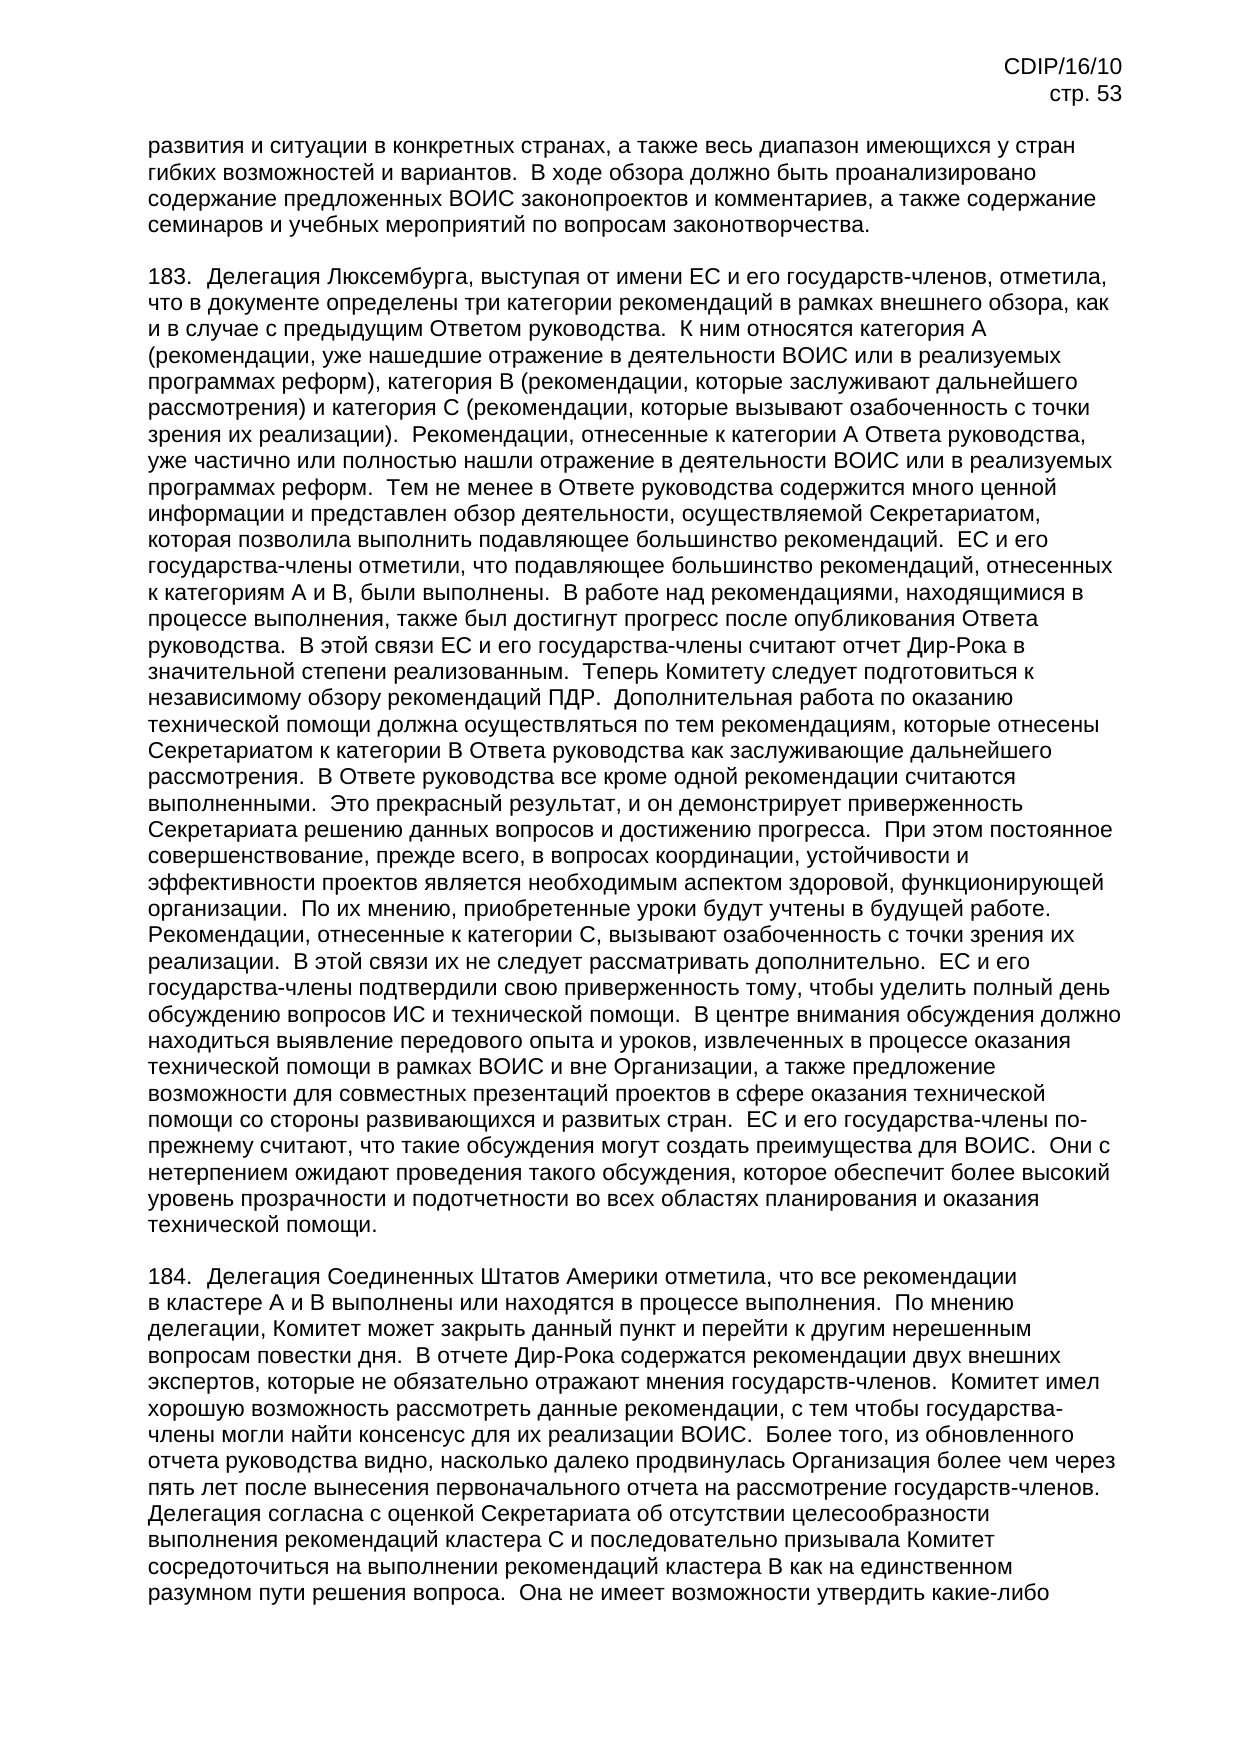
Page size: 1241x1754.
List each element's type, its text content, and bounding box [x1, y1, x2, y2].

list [148, 1263, 1122, 1605]
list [148, 132, 1122, 238]
list Делегация Люксембурга, выступая от имени ЕС и его государств-членов, отметила, что в документе определены три категории рекомендаций в рамках внешнего обзора, как и в случае с предыдущим Ответом руководства. К ним относятся категория А (рекомендации, уже нашедшие отражение в деятельности ВОИС или в реализуемых программах реформ), категория B (рекомендации, которые заслуживают дальнейшего рассмотрения) и категория C (рекомендации, которые вызывают озабоченность с точки зрения их реализации). Рекомендации, отнесенные к категории А Ответа руководства, уже частично или полностью нашли отражение в деятельности ВОИС или в реализуемых программах реформ. Тем не менее в Ответе руководства содержится много ценной информации и представлен обзор деятельности, осуществляемой Секретариатом, которая позволила выполнить подавляющее большинство рекомендаций. ЕС и его государства-члены отметили, что подавляющее большинство рекомендаций, отнесенных к категориям A и B, были выполнены. В работе над рекомендациями, находящимися в процессе выполнения, также был достигнут прогресс после опубликования Ответа руководства. В этой связи ЕС и его государства-члены считают отчет Дир-Рока в значительной степени реализованным. Теперь Комитету следует подготовиться к независимому обзору рекомендаций ПДР. Дополнительная работа по оказанию технической помощи должна осуществляться по тем рекомендациям, которые отнесены Секретариатом к категории B Ответа руководства как заслуживающие дальнейшего рассмотрения. В Ответе руководства все кроме одной рекомендации считаются выполненными. Это прекрасный результат, и он демонстрирует приверженность Секретариата решению данных вопросов и достижению прогресса. При этом постоянное совершенствование, прежде всего, в вопросах координации, устойчивости и эффективности проектов является необходимым аспектом здоровой, функционирующей организации. По их мнению, приобретенные уроки будут учтены в будущей работе. Рекомендации, отнесенные к категории C, вызывают озабоченность с точки зрения их реализации. В этой связи их не следует рассматривать дополнительно. ЕС и его государства-члены подтвердили свою приверженность тому, чтобы уделить полный день обсуждению вопросов ИС и технической помощи. В центре внимания обсуждения должно находиться выявление передового опыта и уроков, извлеченных в процессе оказания технической помощи в рамках ВОИС и вне Организации, а также предложение возможности для совместных презентаций проектов в сфере оказания технической помощи со стороны развивающихся и развитых стран. ЕС и его государства-члены по-прежнему считают, что такие обсуждения могут создать преимущества для ВОИС. Они с нетерпением ожидают проведения такого обсуждения, которое обеспечит более высокий уровень прозрачности и подотчетности во всех областях планирования и оказания технической помощи. [148, 263, 1122, 1238]
